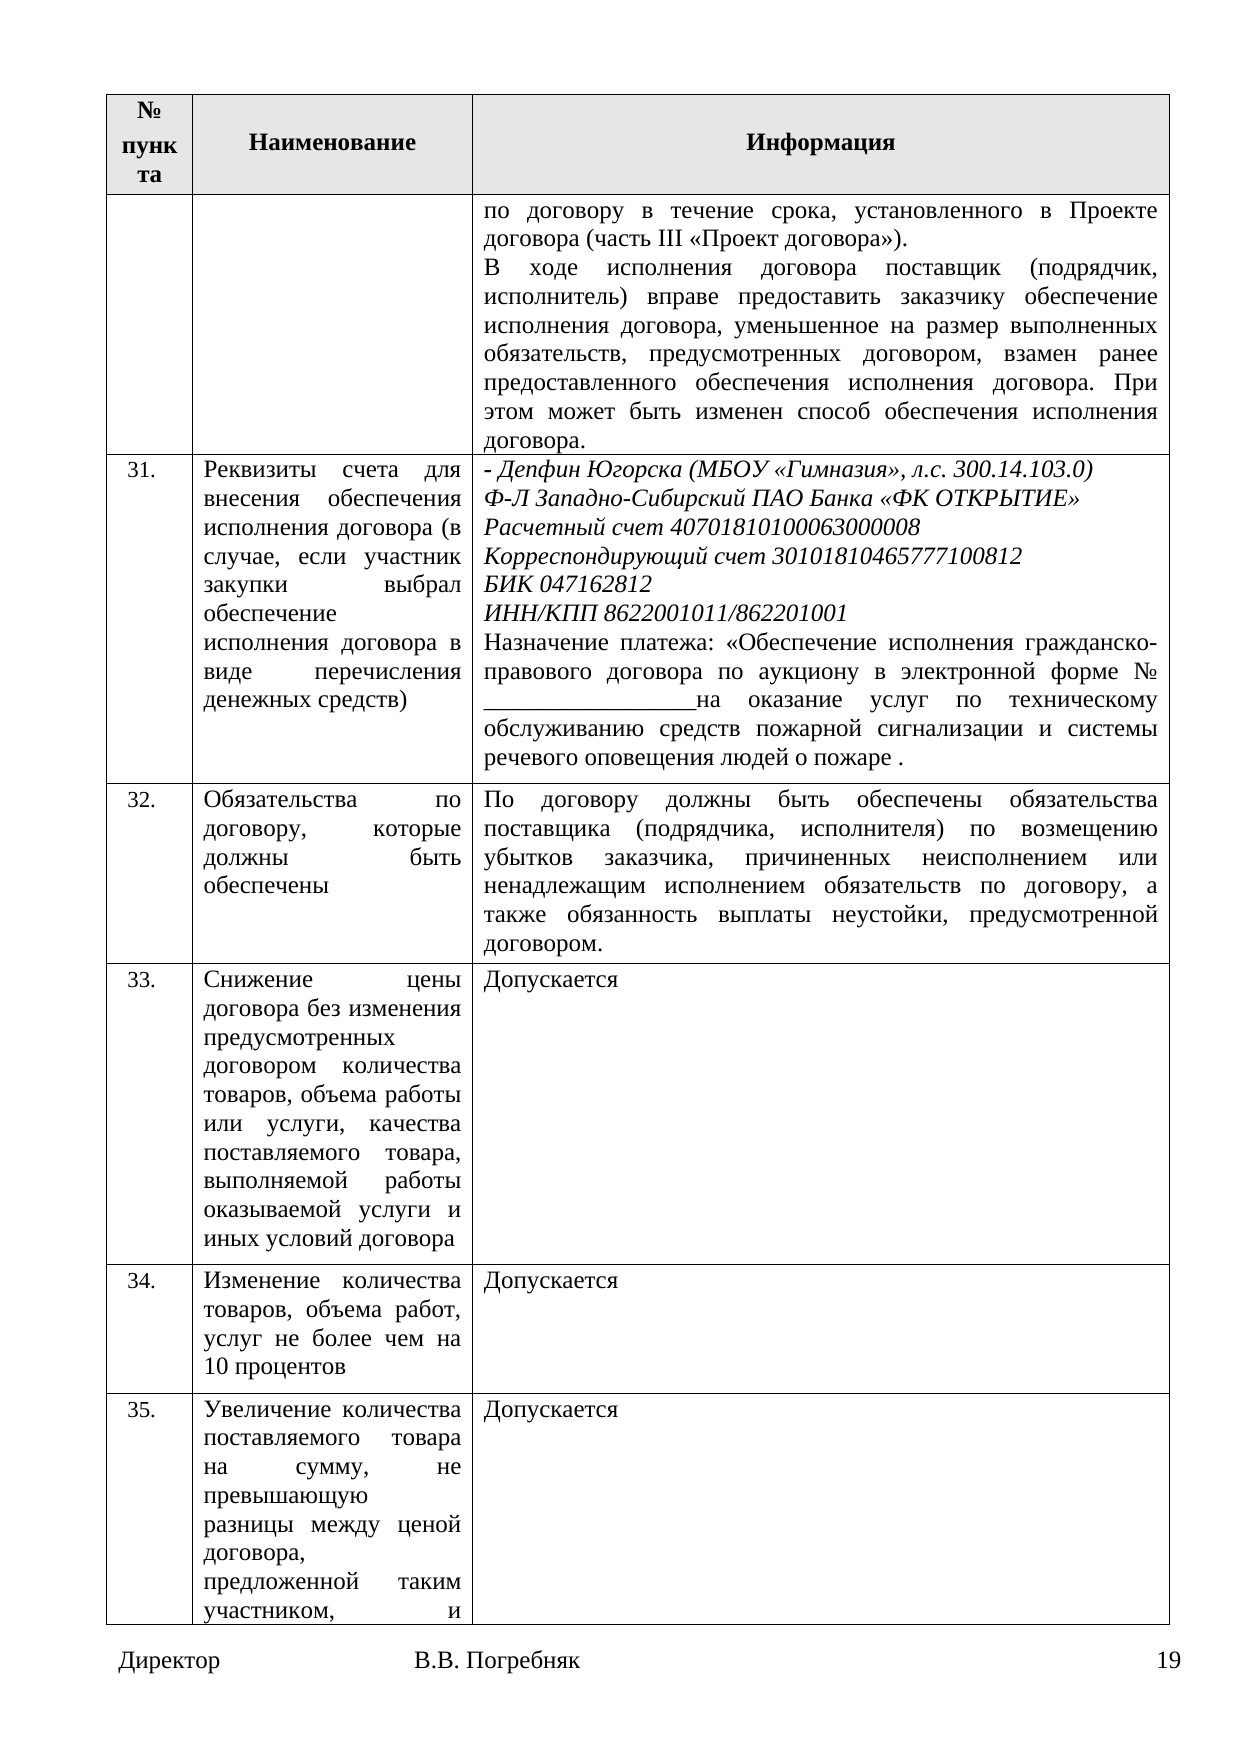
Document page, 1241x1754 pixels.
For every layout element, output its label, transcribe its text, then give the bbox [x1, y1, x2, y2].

table_cell Изменение количества товаров, объема работ, услуг не более чем на 10 процентов [193, 1265, 472, 1393]
table_header Информация [473, 95, 1169, 194]
table_cell [107, 455, 192, 783]
table_cell Допускается [473, 1394, 1169, 1624]
table_cell Допускается [473, 1265, 1169, 1393]
table_cell [107, 195, 192, 453]
table_cell [107, 964, 192, 1264]
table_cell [473, 195, 1169, 453]
table_header № пункта [107, 95, 192, 194]
table_cell Снижение цены договора без изменения предусмотренных договором количества товаров, объема работы или услуги, качества поставляемого товара, выполняемой работы оказываемой услуги и иных условий договора [193, 964, 472, 1264]
table_header Наименование [193, 95, 472, 194]
table_cell [107, 1265, 192, 1393]
table_cell Допускается [473, 964, 1169, 1264]
table_cell Реквизиты счета для внесения обеспечения исполнения договора (в случае, если участник закупки выбрал обеспечение исполнения договора в виде перечисления денежных средств) [193, 455, 472, 783]
table_cell - Депфин Югорска (МБОУ «Гимназия», л.с. 300.14.103.0) Ф-Л Западно-Сибирский ПАО Банка «ФК ОТКРЫТИЕ» Расчетный счет 40701810100063000008 Корреспондирующий счет 30101810465777100812 БИК 047162812 ИНН/КПП 8622001011/862201001 Назначение платежа: «Обеспечение исполнения гражданско-правового договора по аукциону в электронной форме № _________________на оказание услуг по техническому обслуживанию средств пожарной сигнализации и системы речевого оповещения людей о пожаре . [473, 455, 1169, 783]
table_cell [193, 1394, 472, 1624]
table_cell Обязательства по договору, которые должны быть обеспечены [193, 784, 472, 963]
table_cell По договору должны быть обеспечены обязательства поставщика (подрядчика, исполнителя) по возмещению убытков заказчика, причиненных неисполнением или ненадлежащим исполнением обязательств по договору, а также обязанность выплаты неустойки, предусмотренной договором. [473, 784, 1169, 963]
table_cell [193, 195, 472, 453]
table_cell [107, 784, 192, 963]
table_cell [107, 1394, 192, 1624]
